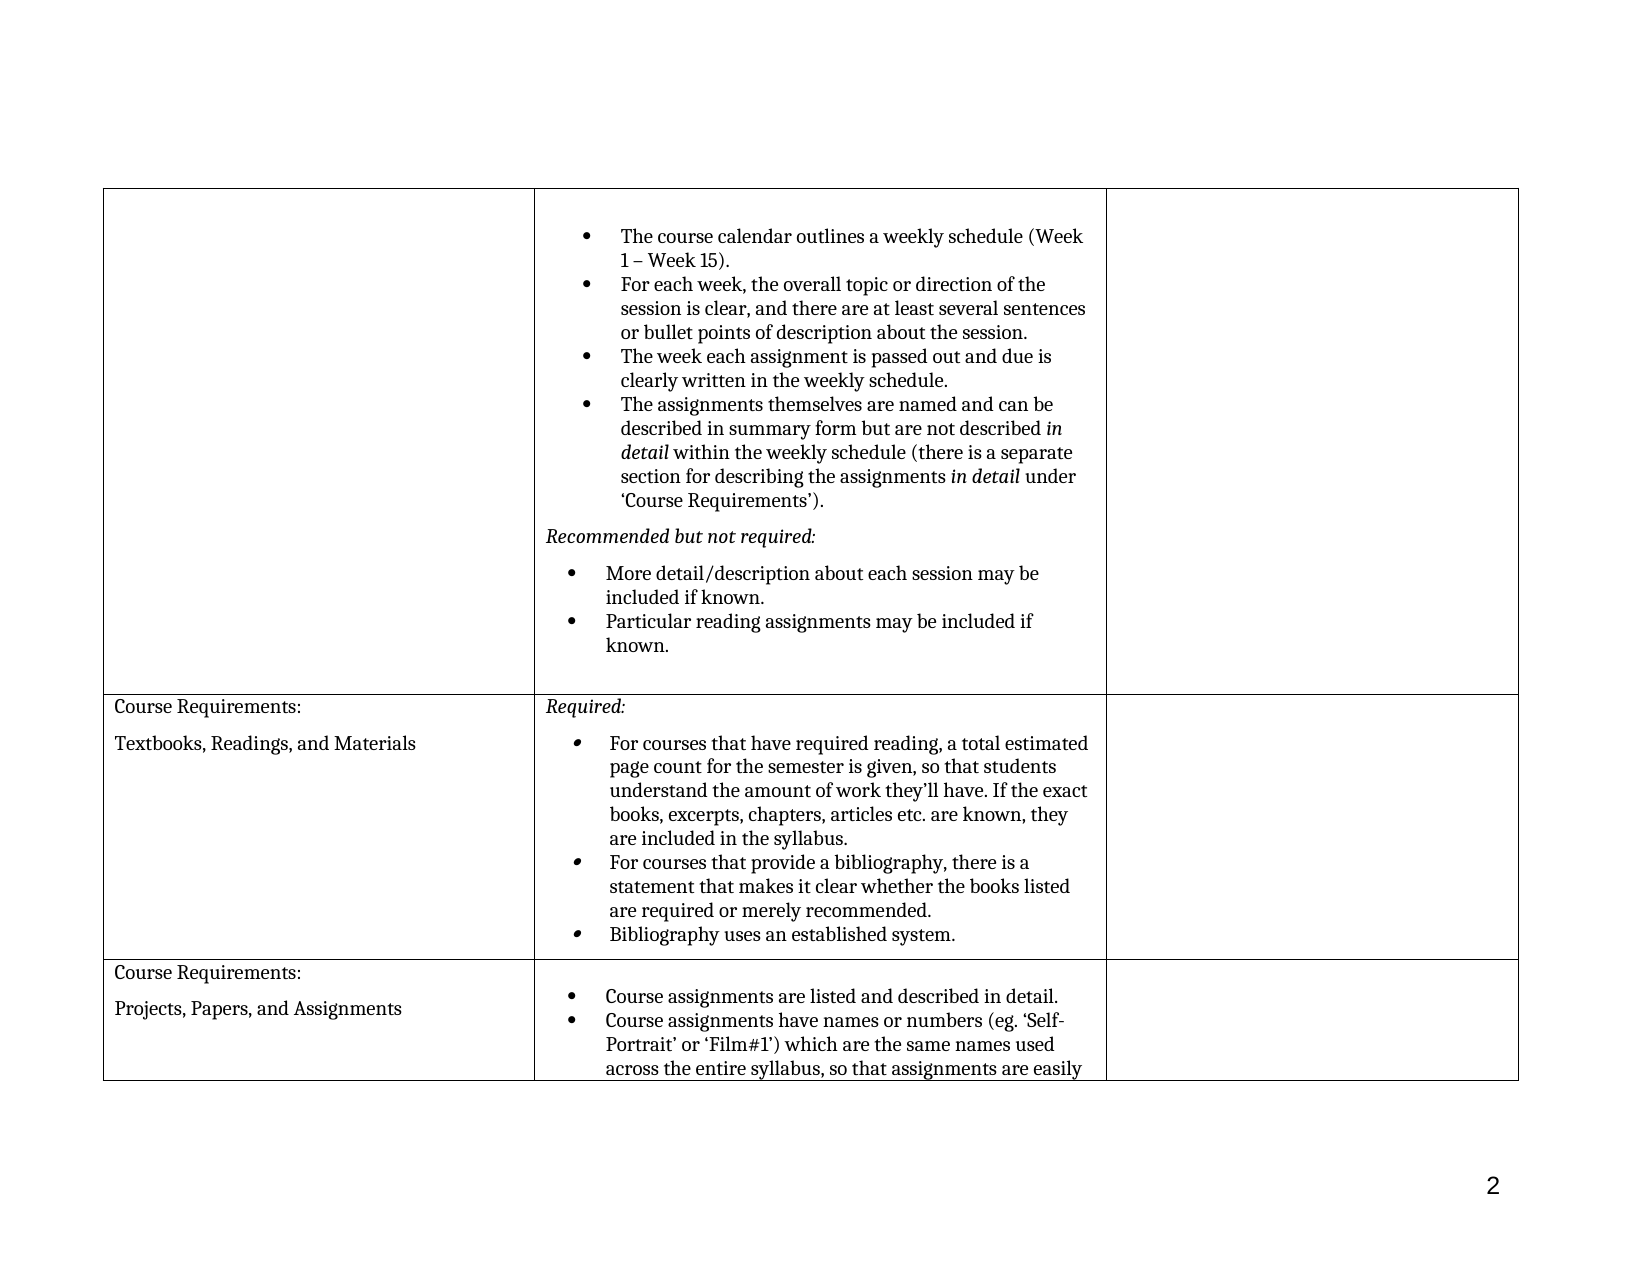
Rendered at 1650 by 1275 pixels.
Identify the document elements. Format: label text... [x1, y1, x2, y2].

table_cell [1107, 960, 1518, 1080]
table_cell [1107, 189, 1518, 694]
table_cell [535, 960, 1106, 1080]
table_cell Required: For courses that have required reading, a total estimated page count for the semester is given, so that students understand the amount of work they’ll have. If the exact books, excerpts, chapters, articles etc. are known, they are included in the syllabus. For courses that provide a bibliography, there is a statement that makes it clear whether the books listed are required or merely recommended. Bibliography uses an established system. [535, 695, 1106, 959]
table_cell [104, 960, 534, 1080]
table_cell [104, 189, 534, 694]
table_cell [1107, 695, 1518, 959]
table_cell Course Requirements: Textbooks, Readings, and Materials [104, 695, 534, 959]
